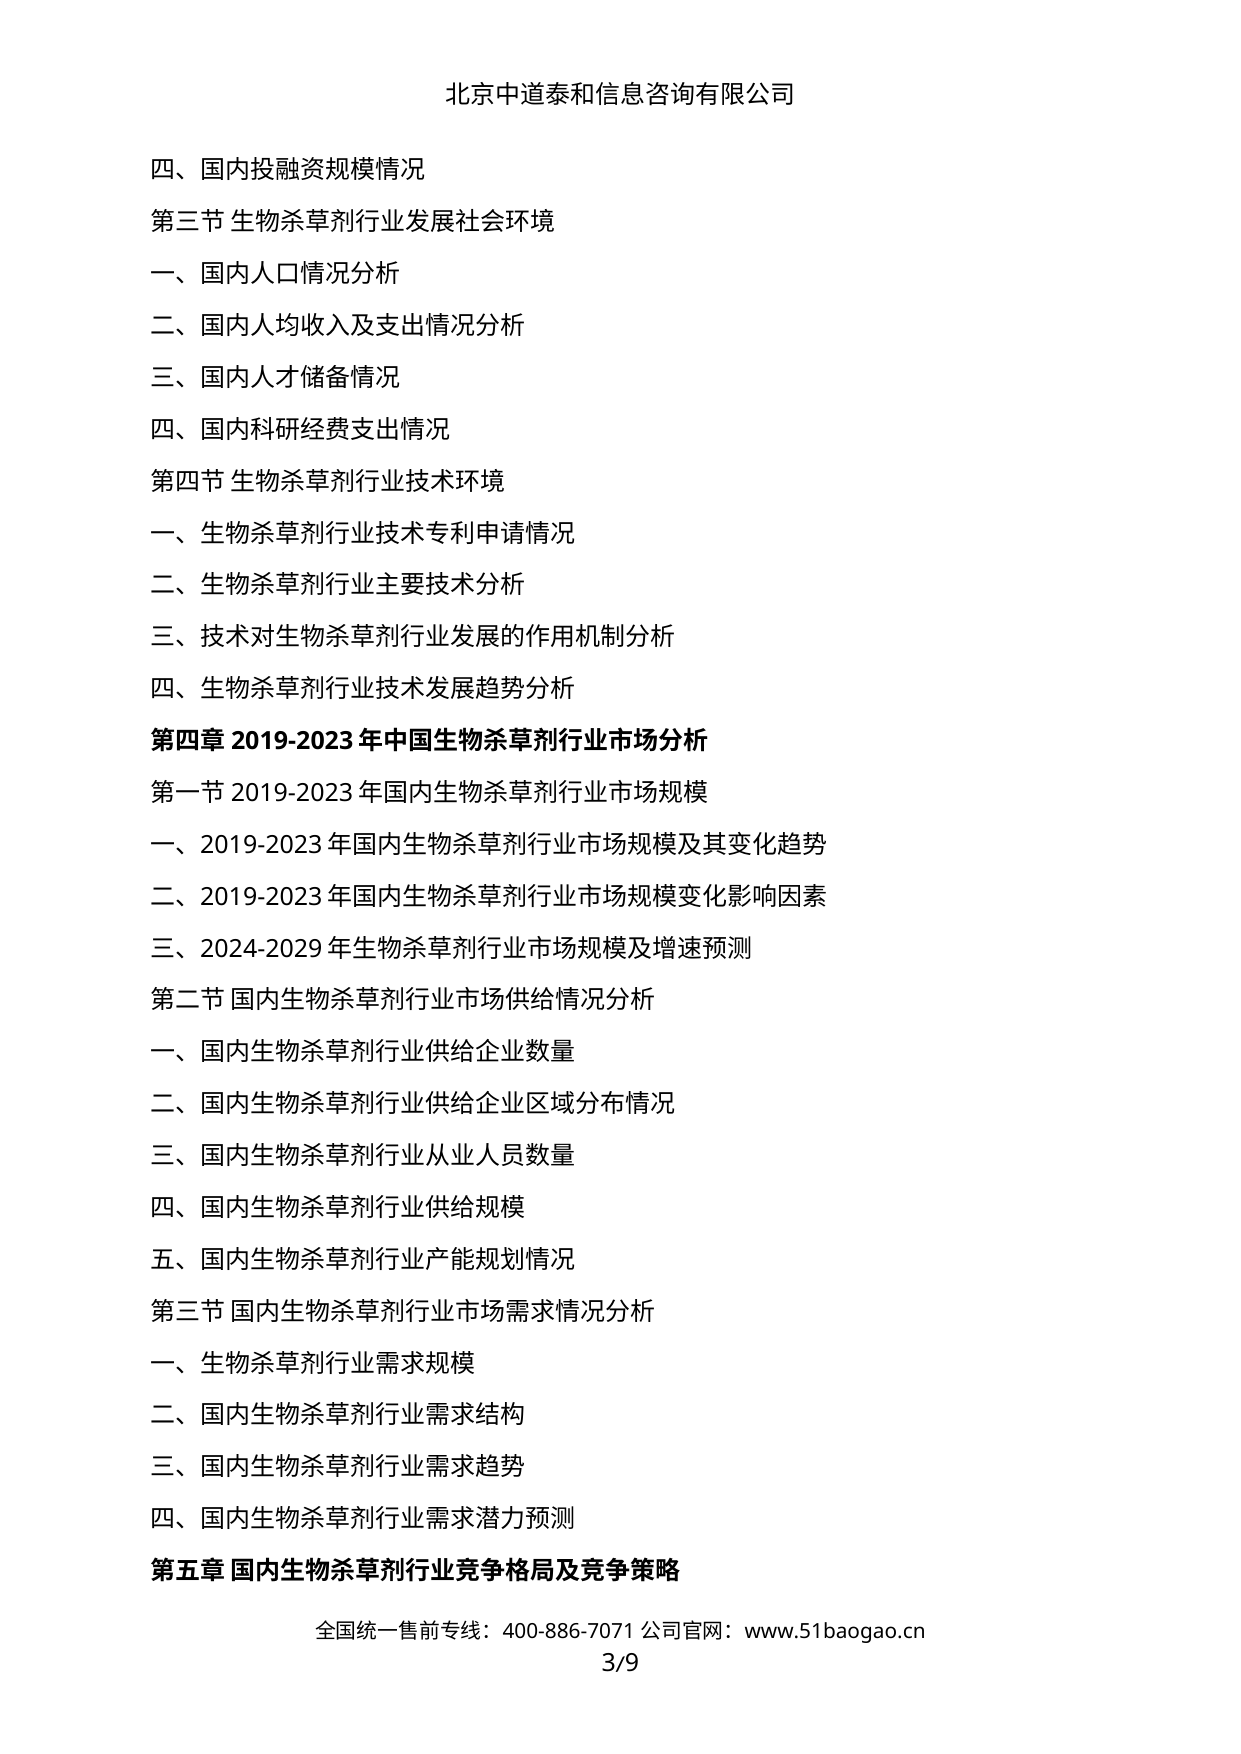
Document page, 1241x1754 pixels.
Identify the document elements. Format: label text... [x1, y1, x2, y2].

text 四、国内生物杀草剂行业供给规模 [150, 1187, 1090, 1224]
text 一、生物杀草剂行业技术专利申请情况 [150, 513, 1090, 549]
text 四、国内科研经费支出情况 [150, 409, 1090, 446]
text 五、国内生物杀草剂行业产能规划情况 [150, 1239, 1090, 1276]
text 二、2019-2023年国内生物杀草剂行业市场规模变化影响因素 [150, 876, 1090, 912]
text 三、国内人才储备情况 [150, 357, 1090, 394]
text 一、生物杀草剂行业需求规模 [150, 1343, 1090, 1379]
text 一、2019-2023年国内生物杀草剂行业市场规模及其变化趋势 [150, 824, 1090, 861]
text 第三节 国内生物杀草剂行业市场需求情况分析 [150, 1291, 1090, 1327]
text 第四节 生物杀草剂行业技术环境 [150, 461, 1090, 497]
text 四、国内生物杀草剂行业需求潜力预测 [150, 1499, 1090, 1535]
text 第四章 2019-2023年中国生物杀草剂行业市场分析 [150, 721, 1090, 757]
text 三、国内生物杀草剂行业从业人员数量 [150, 1136, 1090, 1172]
text 二、生物杀草剂行业主要技术分析 [150, 565, 1090, 601]
text 二、国内人均收入及支出情况分析 [150, 306, 1090, 342]
text 二、国内生物杀草剂行业供给企业区域分布情况 [150, 1084, 1090, 1120]
text 第三节 生物杀草剂行业发展社会环境 [150, 202, 1090, 238]
text 三、国内生物杀草剂行业需求趋势 [150, 1447, 1090, 1483]
text 第五章 国内生物杀草剂行业竞争格局及竞争策略 [150, 1551, 1090, 1587]
text 四、生物杀草剂行业技术发展趋势分析 [150, 669, 1090, 705]
text 三、2024-2029年生物杀草剂行业市场规模及增速预测 [150, 928, 1090, 964]
text 第二节 国内生物杀草剂行业市场供给情况分析 [150, 980, 1090, 1016]
text 第一节 2019-2023年国内生物杀草剂行业市场规模 [150, 772, 1090, 809]
text 三、技术对生物杀草剂行业发展的作用机制分析 [150, 617, 1090, 653]
text 一、国内人口情况分析 [150, 254, 1090, 290]
text 四、国内投融资规模情况 [150, 150, 1090, 186]
text 二、国内生物杀草剂行业需求结构 [150, 1395, 1090, 1431]
text 一、国内生物杀草剂行业供给企业数量 [150, 1032, 1090, 1068]
